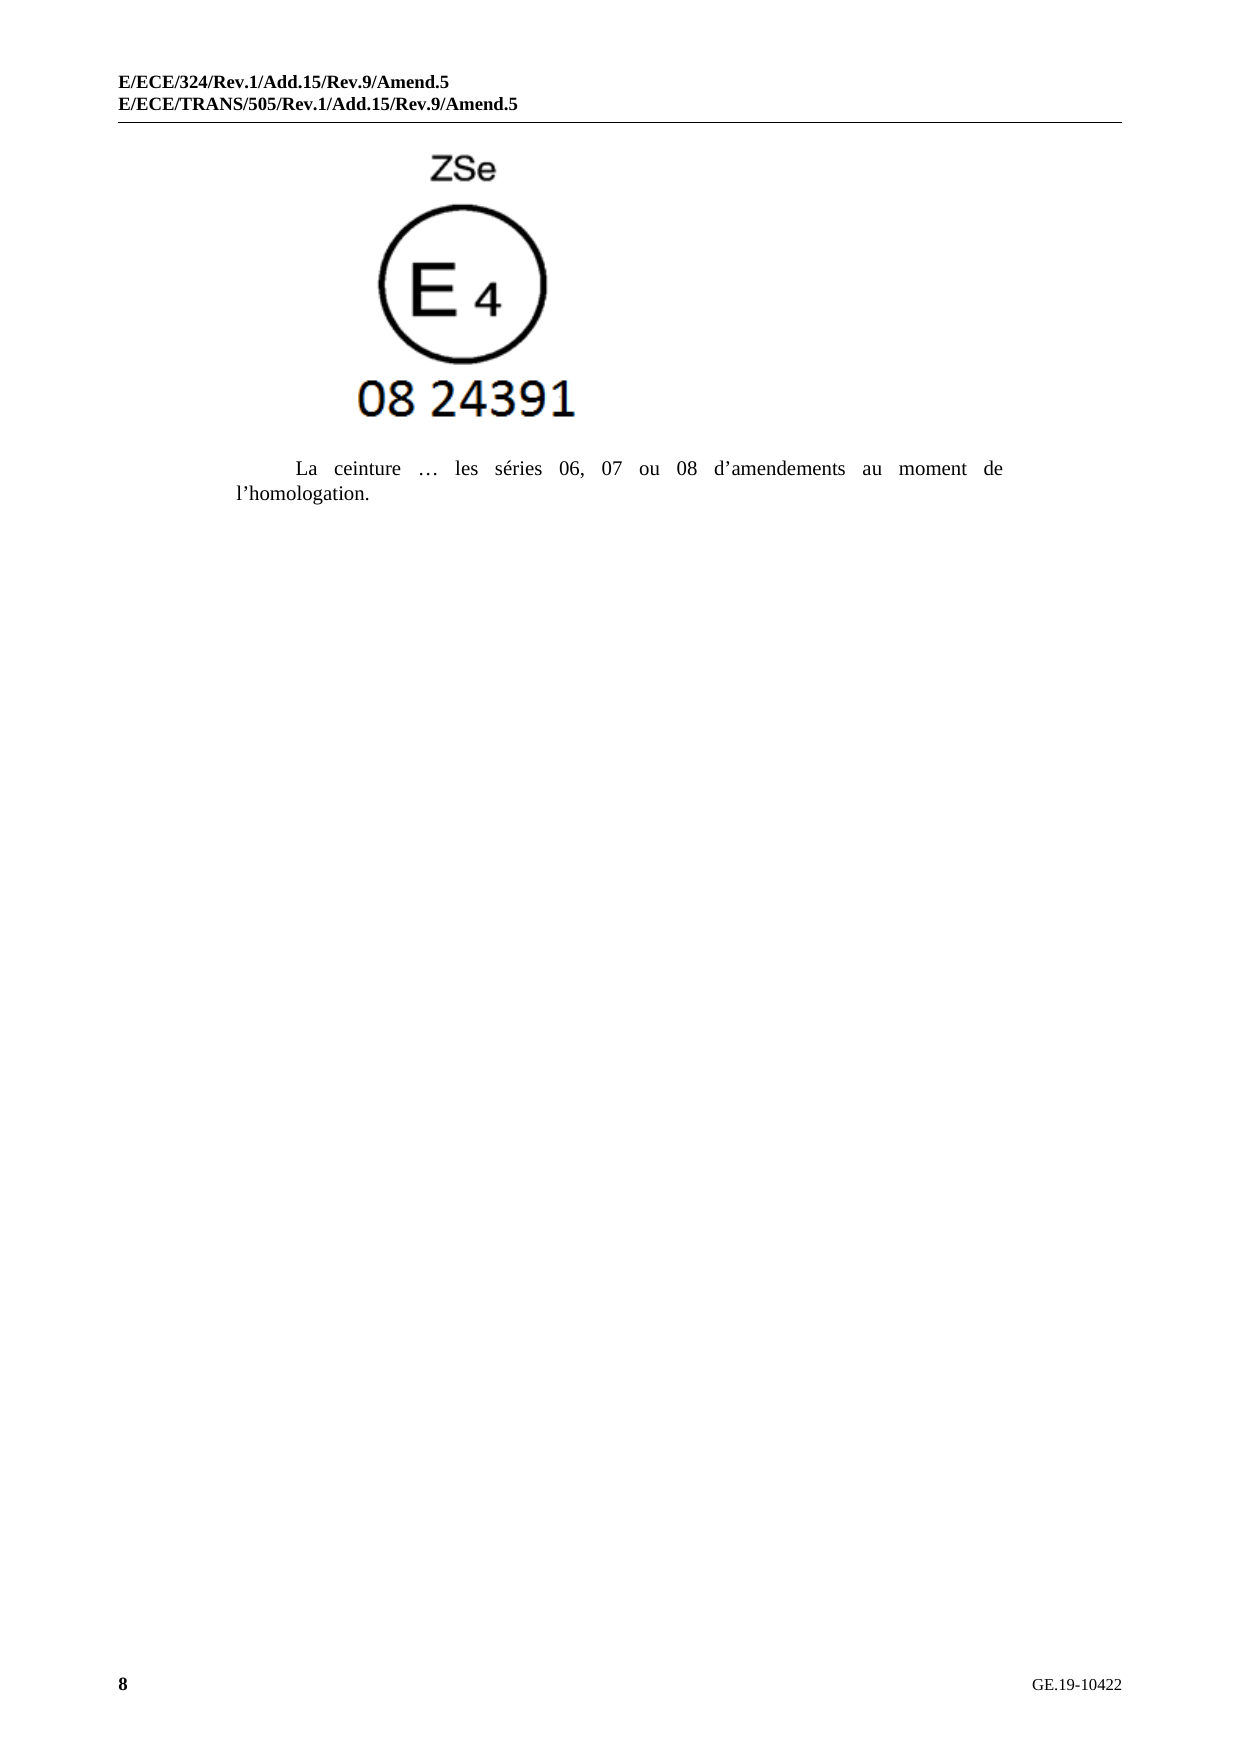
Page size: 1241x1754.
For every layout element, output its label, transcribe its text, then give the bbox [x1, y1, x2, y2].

text La ceinture … les séries 06, 07 ou 08 d’amendements au moment de l’homologation. [236, 455, 1004, 505]
picture [310, 147, 639, 456]
